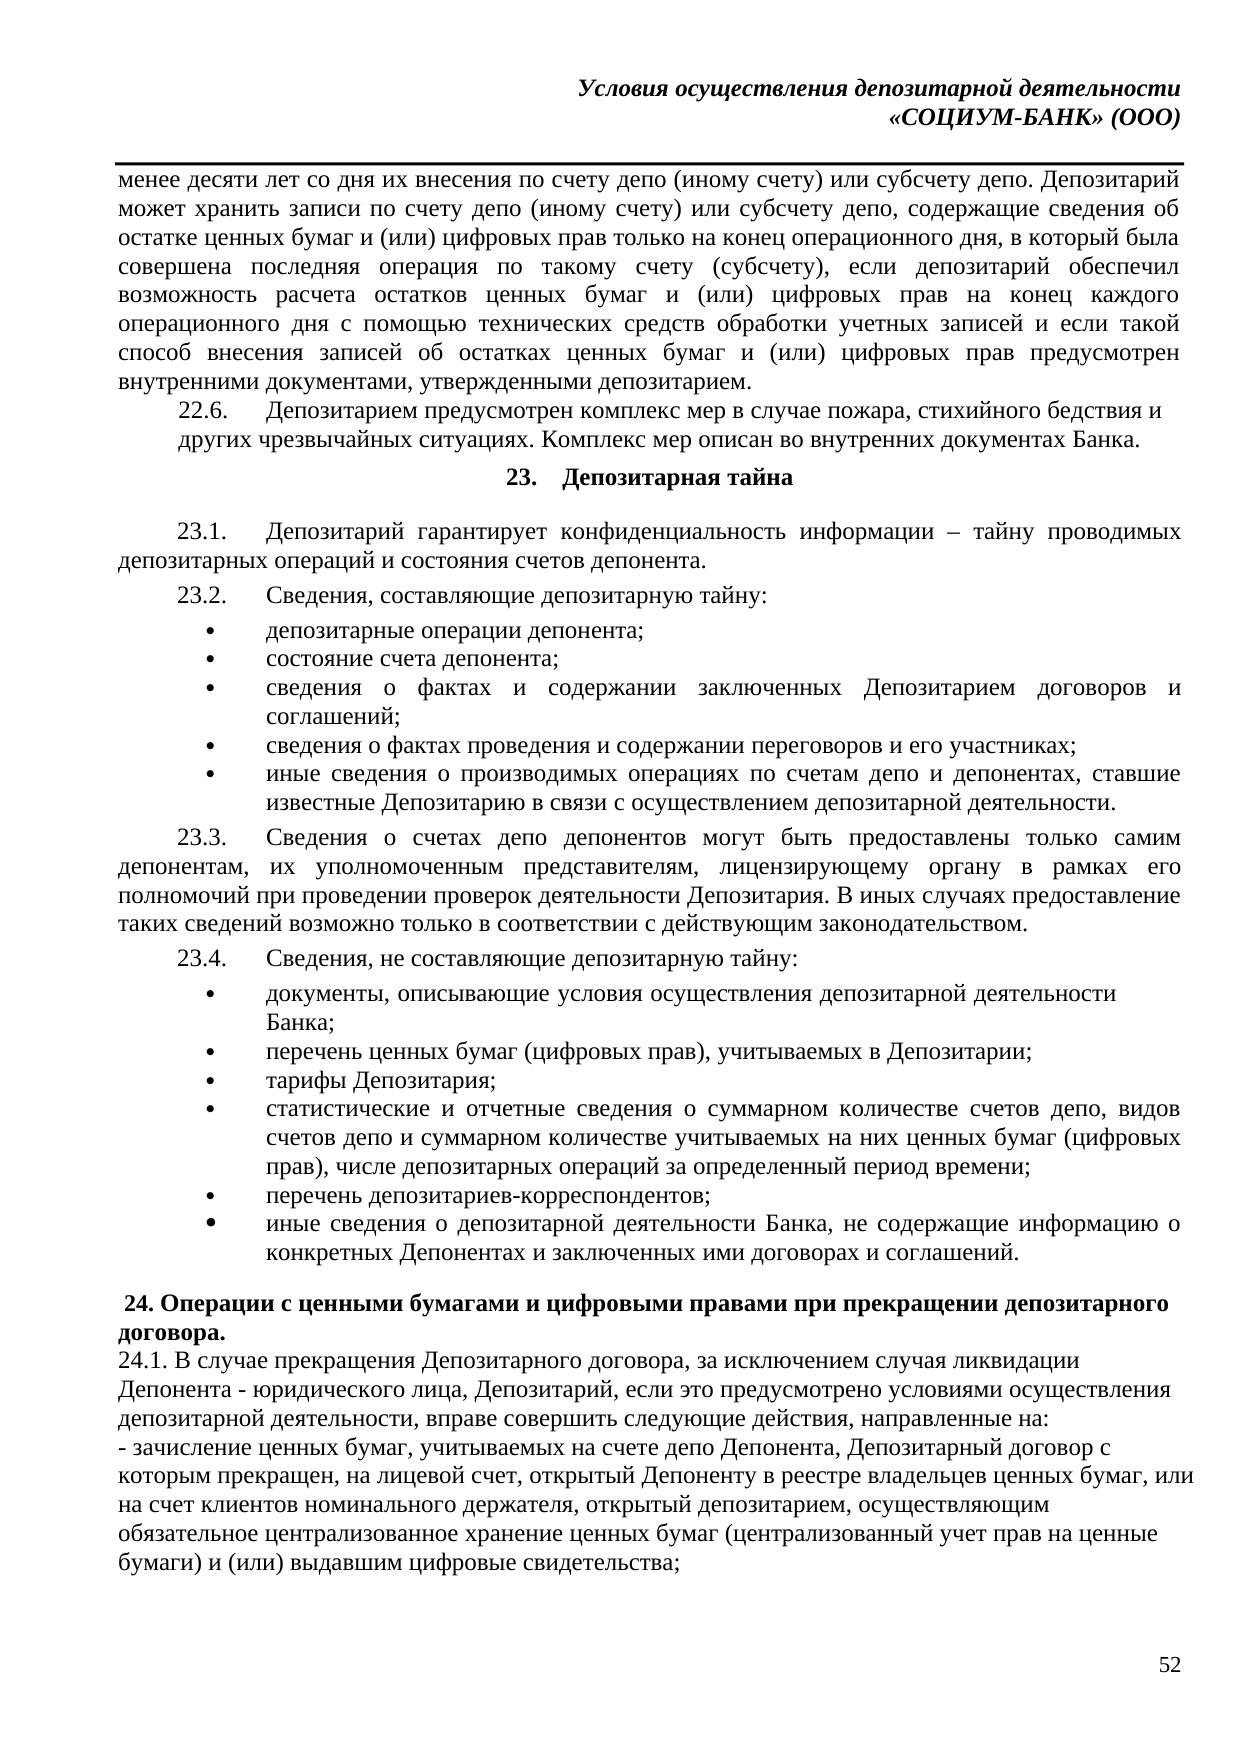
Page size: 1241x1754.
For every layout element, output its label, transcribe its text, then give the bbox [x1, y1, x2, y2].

list Депозитарием предусмотрен комплекс мер в случае пожара, стихийного бедствия и других чрезвычайных ситуациях. Комплекс мер описан во внутренних документах Банка. [178, 396, 1180, 453]
list перечень ценных бумаг (цифровых прав), учитываемых в Депозитарии; [207, 1036, 1196, 1065]
subtitle Депозитарная тайна [506, 462, 1196, 491]
list документы, описывающие условия осуществления депозитарной деятельности Банка; [207, 978, 1181, 1036]
list состояние счета депонента; [207, 643, 1196, 672]
list иные сведения о производимых операциях по счетам депо и депонентах, ставшие известные Депозитарию в связи с осуществлением депозитарной деятельности. [207, 758, 1182, 816]
text - зачисление ценных бумаг, учитываемых на счете депо Депонента, Депозитарный договор с которым прекращен, на лицевой счет, открытый Депоненту в реестре владельцев ценных бумаг, или на счет клиентов номинального держателя, открытый депозитарием, осуществляющим обязательное централизованное хранение ценных бумаг (централизованный учет прав на ценные бумаги) и (или) выдавшим цифровые свидетельства; [118, 1432, 1196, 1576]
list Депозитарий гарантирует конфиденциальность информации – тайну проводимых депозитарных операций и состояния счетов депонента. [118, 516, 1181, 573]
list Сведения о счетах депо депонентов могут быть предоставлены только самим депонентам, их уполномоченным представителям, лицензирующему органу в рамках его полномочий при проведении проверок деятельности Депозитария. В иных случаях предоставление таких сведений возможно только в соответствии с действующим законодательством. [118, 822, 1181, 937]
list статистические и отчетные сведения о суммарном количестве счетов депо, видов счетов депо и суммарном количестве учитываемых на них ценных бумаг (цифровых прав), числе депозитарных операций за определенный период времени; [207, 1093, 1181, 1180]
text 24. Операции с ценными бумагами и цифровыми правами при прекращении депозитарного договора. [118, 1288, 1196, 1346]
list тарифы Депозитария; [207, 1065, 1196, 1093]
list сведения о фактах и содержании заключенных Депозитарием договоров и соглашений; [207, 672, 1181, 730]
list депозитарные операции депонента; [207, 615, 1196, 643]
list Сведения, не составляющие депозитарную тайну: [177, 943, 1196, 972]
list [118, 164, 1181, 394]
list сведения о фактах проведения и содержании переговоров и его участниках; [207, 730, 1196, 758]
text 24.1. В случае прекращения Депозитарного договора, за исключением случая ликвидации Депонента - юридического лица, Депозитарий, если это предусмотрено условиями осуществления депозитарной деятельности, вправе совершить следующие действия, направленные на: [118, 1346, 1196, 1432]
list Сведения, составляющие депозитарную тайну: [177, 580, 1196, 608]
list перечень депозитариев-корреспондентов; [207, 1180, 1196, 1208]
list иные сведения о депозитарной деятельности Банка, не содержащие информацию о конкретных Депонентах и заключенных ими договорах и соглашений. [207, 1209, 1181, 1265]
